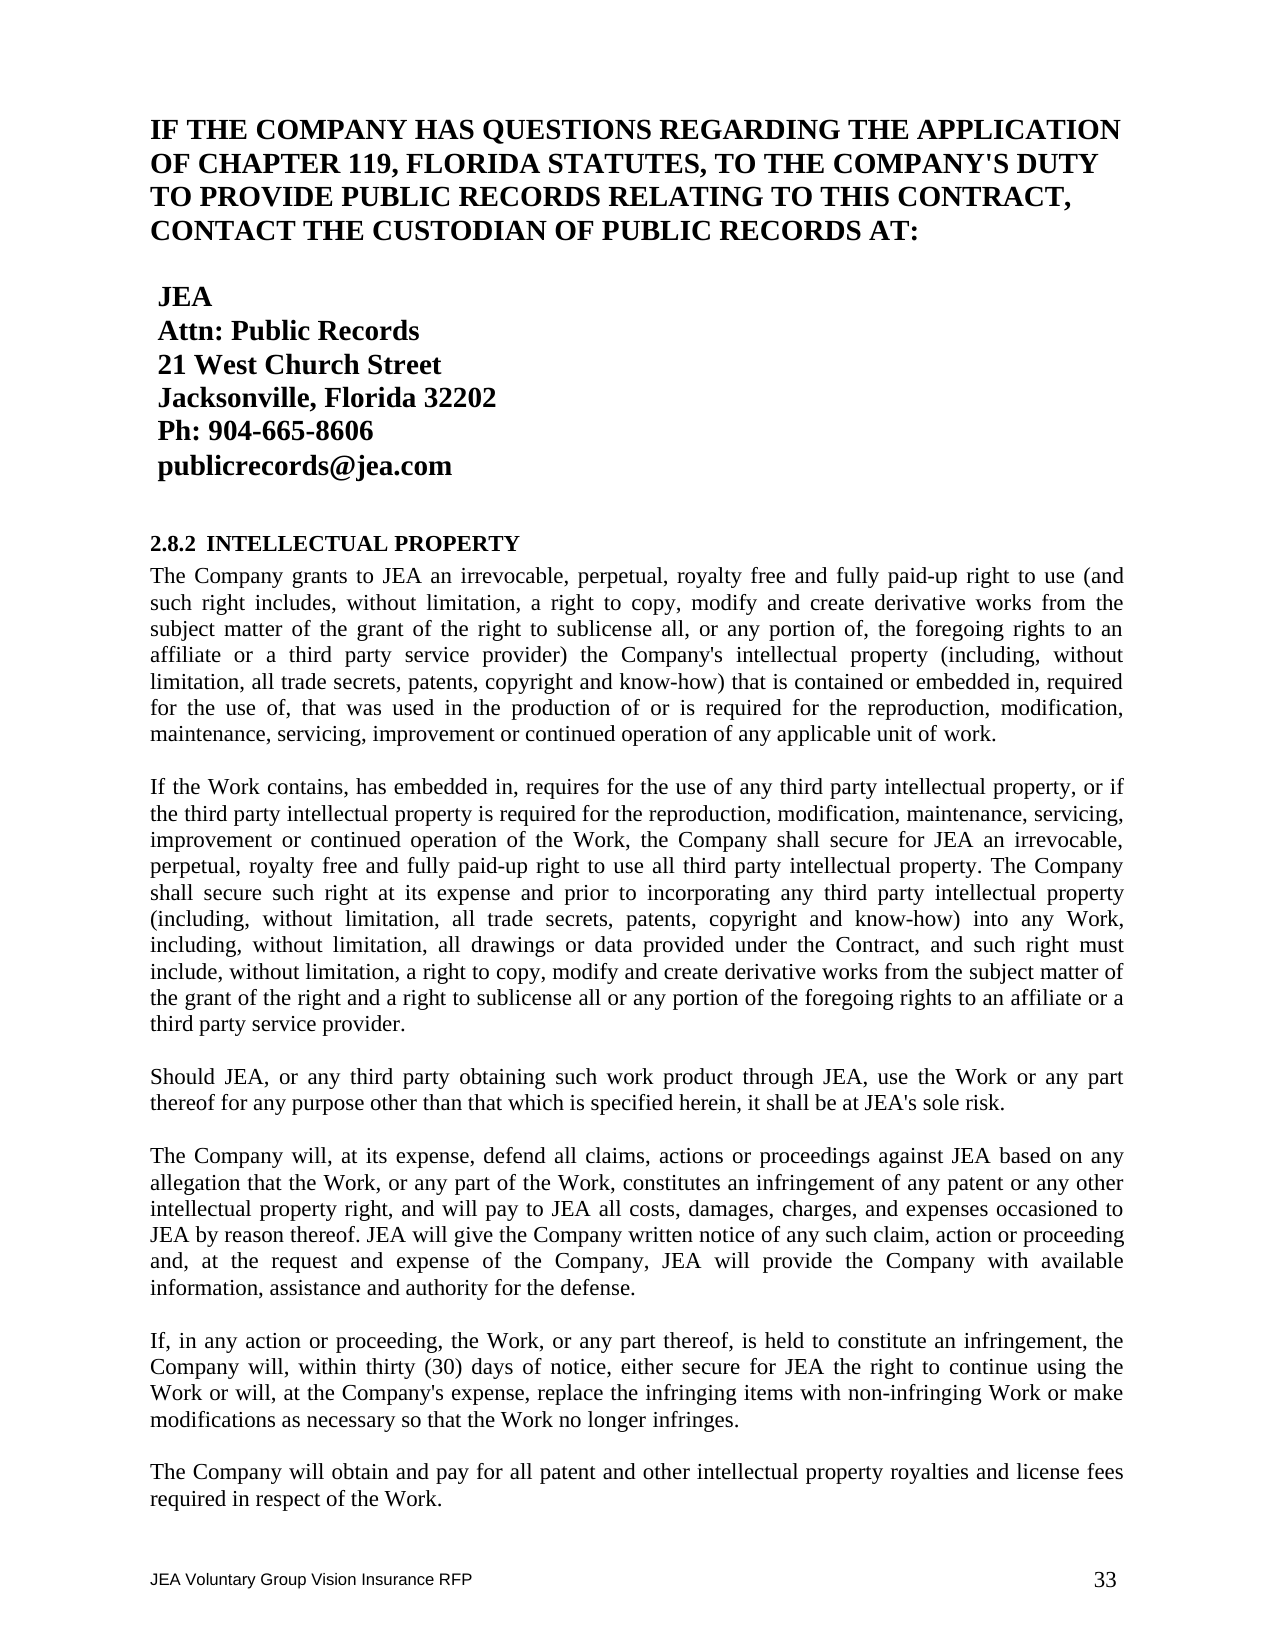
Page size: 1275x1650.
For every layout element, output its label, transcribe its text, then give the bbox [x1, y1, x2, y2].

text The Company grants to JEA an irrevocable, perpetual, royalty free and fully paid-up right to use (and such right includes, without limitation, a right to copy, modify and create derivative works from the subject matter of the grant of the right to sublicense all, or any portion of, the foregoing rights to an affiliate or a third party service provider) the Company's intellectual property (including, without limitation, all trade secrets, patents, copyright and know-how) that is contained or embedded in, required for the use of, that was used in the production of or is required for the reproduction, modification, maintenance, servicing, improvement or continued operation of any applicable unit of work. [150, 562, 1126, 747]
text The Company will, at its expense, defend all claims, actions or proceedings against JEA based on any allegation that the Work, or any part of the Work, constitutes an infringement of any patent or any other intellectual property right, and will pay to JEA all costs, damages, charges, and expenses occasioned to JEA by reason thereof. JEA will give the Company written notice of any such claim, action or proceeding and, at the request and expense of the Company, JEA will provide the Company with available information, assistance and authority for the defense. [150, 1142, 1126, 1300]
subtitle INTELLECTUAL PROPERTY [150, 530, 1137, 557]
text Should JEA, or any third party obtaining such work product through JEA, use the Work or any part thereof for any purpose other than that which is specified herein, it shall be at JEA's sole risk. [150, 1063, 1125, 1116]
text Attn: Public Records 21 West Church Street [157, 313, 444, 381]
text JEA [157, 280, 1137, 313]
text publicrecords@jea.com [157, 448, 1137, 481]
text If the Work contains, has embedded in, requires for the use of any third party intellectual property, or if the third party intellectual property is required for the reproduction, modification, maintenance, servicing, improvement or continued operation of the Work, the Company shall secure for JEA an irrevocable, perpetual, royalty free and fully paid-up right to use all third party intellectual property. The Company shall secure such right at its expense and prior to incorporating any third party intellectual property (including, without limitation, all trade secrets, patents, copyright and know-how) into any Work, including, without limitation, all drawings or data provided under the Contract, and such right must include, without limitation, a right to copy, modify and create derivative works from the subject matter of the grant of the right and a right to sublicense all or any portion of the foregoing rights to an affiliate or a third party service provider. [150, 773, 1126, 1037]
text Jacksonville, Florida 32202 [157, 381, 1137, 414]
subtitle IF THE COMPANY HAS QUESTIONS REGARDING THE APPLICATION OF CHAPTER 119, FLORIDA STATUTES, TO THE COMPANY'S DUTY TO PROVIDE PUBLIC RECORDS RELATING TO THIS CONTRACT, CONTACT THE CUSTODIAN OF PUBLIC RECORDS AT: [150, 112, 1124, 246]
text Ph: 904-665-8606 [157, 414, 1137, 448]
text If, in any action or proceeding, the Work, or any part thereof, is held to constitute an infringement, the Company will, within thirty (30) days of notice, either secure for JEA the right to continue using the Work or will, at the Company's expense, replace the infringing items with non-infringing Work or make modifications as necessary so that the Work no longer infringes. [150, 1327, 1125, 1432]
text The Company will obtain and pay for all patent and other intellectual property royalties and license fees required in respect of the Work. [150, 1458, 1125, 1511]
